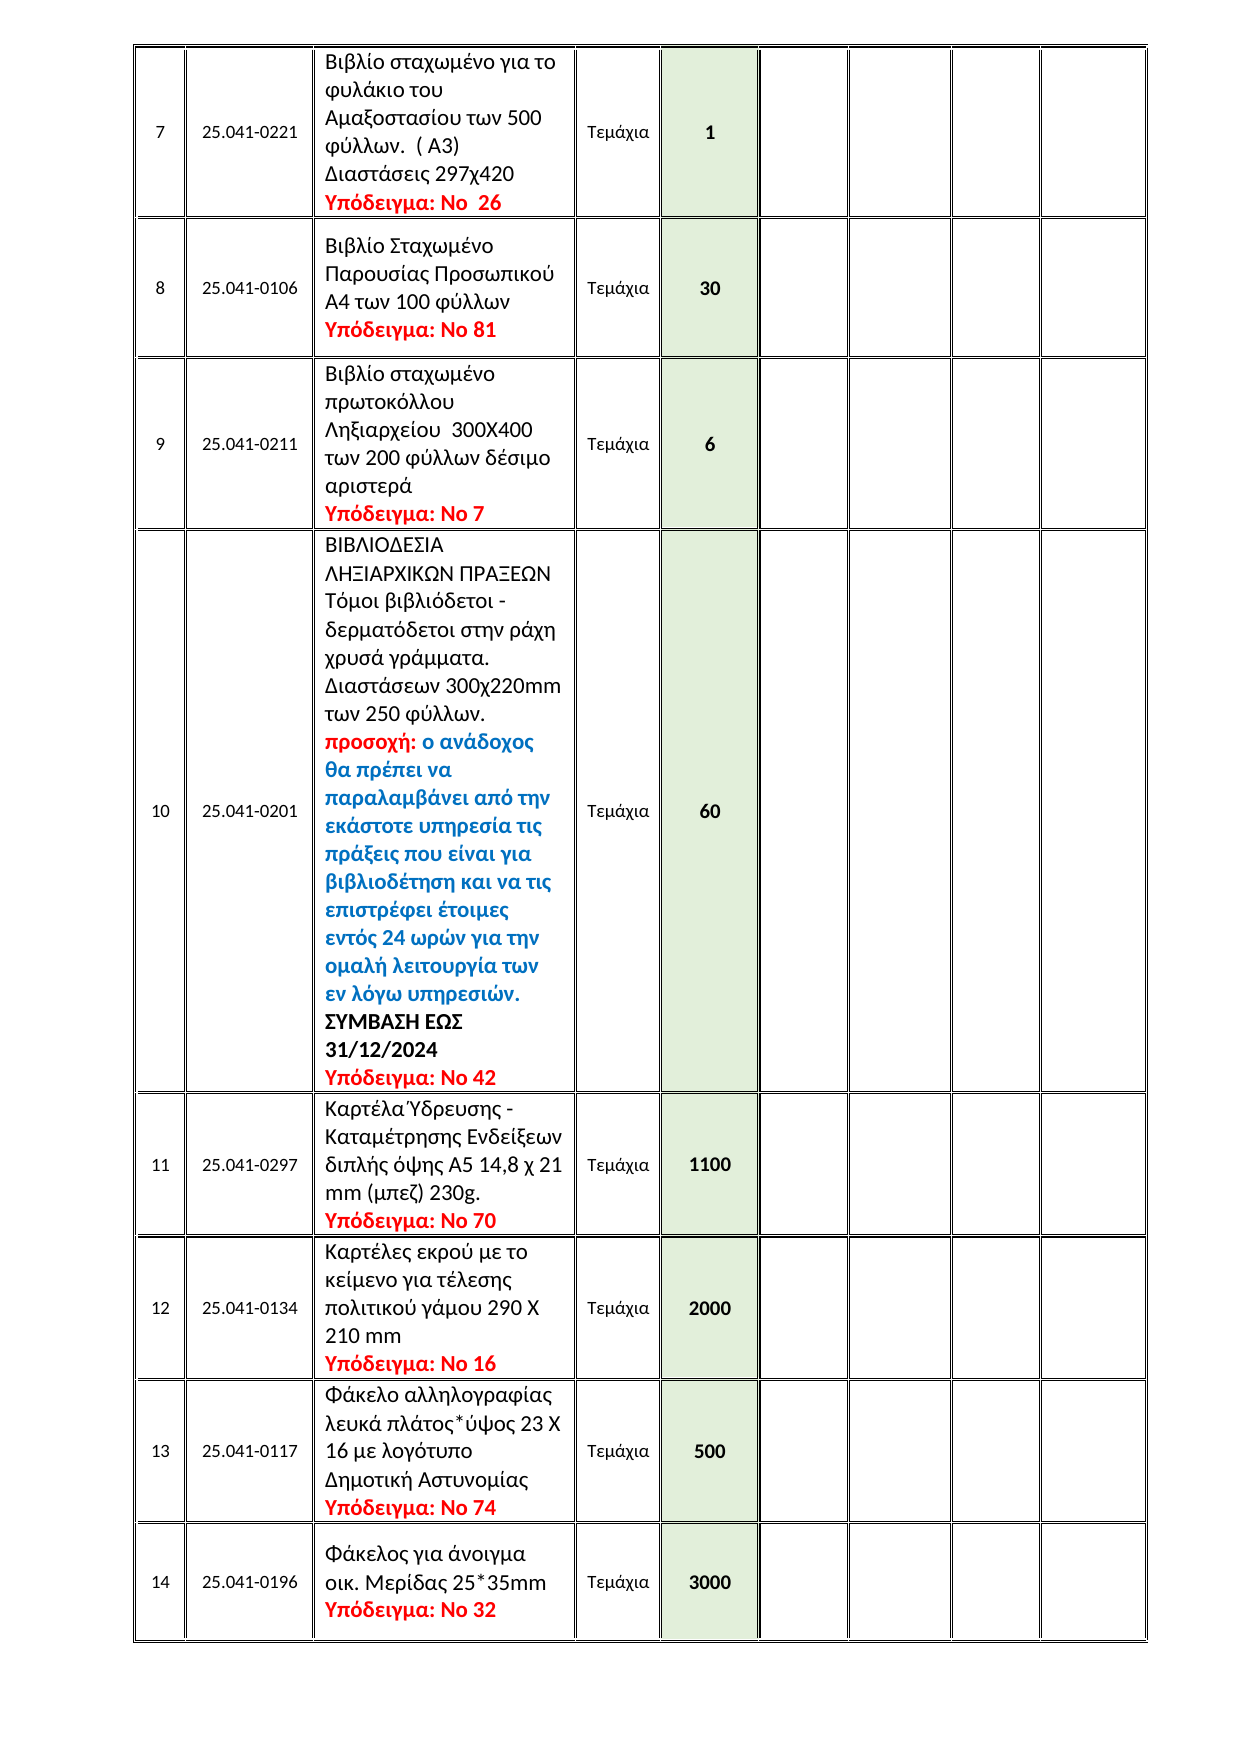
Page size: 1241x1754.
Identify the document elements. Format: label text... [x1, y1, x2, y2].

table_cell 12 [135, 1234, 186, 1377]
table_cell 25.041-0297 [187, 1094, 312, 1234]
table_cell 2000 [662, 1238, 757, 1377]
table_cell Βιβλίο σταχωμένο για το φυλάκιο του Αμαξοστασίου των 500 φύλλων. ( Α3) Διαστάσεις 297χ420 Υπόδειγμα: Νο 26 [314, 45, 576, 216]
table_cell [761, 1381, 847, 1521]
table_cell Τεμάχια [577, 1238, 659, 1377]
table_cell 3000 [661, 1521, 759, 1639]
table_cell Φάκελος για άνοιγμα οικ. Μερίδας 25*35mm Υπόδειγμα: Νο 32 [314, 1521, 576, 1639]
table_cell [850, 531, 950, 1091]
table_cell [1040, 1521, 1147, 1639]
table_cell [1042, 359, 1145, 527]
table_cell 25.041-0221 [186, 45, 314, 216]
table_cell Τεμάχια [576, 45, 661, 216]
table_cell [850, 1238, 950, 1377]
table_cell [850, 1381, 950, 1521]
table_cell [759, 1524, 848, 1639]
table_cell [1040, 45, 1147, 216]
table_cell 1100 [662, 1094, 757, 1234]
table_cell Τεμάχια [577, 1094, 659, 1234]
table_cell 11 [135, 1091, 186, 1234]
table_cell [1042, 531, 1145, 1091]
table_cell [1042, 1094, 1145, 1234]
table_cell 13 [136, 1378, 184, 1521]
table_cell Τεμάχια [577, 1381, 659, 1521]
table_cell 10 [136, 528, 184, 1091]
table_cell Φάκελο αλληλογραφίας λευκά πλάτος*ύψος 23 Χ 16 με λογότυπο Δημοτική Αστυνομίας Υπόδειγμα: Νο 74 [315, 1381, 574, 1521]
table_cell [953, 531, 1039, 1091]
table_cell Βιβλίο σταχωμένo πρωτοκόλλου Ληξιαρχείου 300X400 των 200 φύλλων δέσιμο αριστερά Υπόδειγμα: Νο 7 [315, 359, 574, 527]
table_cell 25.041-0201 [187, 531, 312, 1091]
table_cell 25.041-0134 [187, 1238, 312, 1377]
table_cell [1042, 219, 1145, 356]
table_cell 9 [135, 356, 186, 527]
table_cell ΒΙΒΛΙΟΔΕΣΙΑ ΛΗΞΙΑΡΧΙΚΩΝ ΠΡΑΞΕΩΝ Τόμοι βιβλιόδετοι -δερματόδετοι στην ράχη χρυσά γράμματα. Διαστάσεων 300χ220mm των 250 φύλλων. προσοχή: ο ανάδοχος θα πρέπει να παραλαμβάνει από την εκάστοτε υπηρεσία τις πράξεις που είναι για βιβλιοδέτηση και να τις επιστρέφει έτοιμες εντός 24 ωρών για την ομαλή λειτουργία των εν λόγω υπηρεσιών. ΣΥΜΒΑΣΗ ΕΩΣ 31/12/2024 Υπόδειγμα: Νο 42 [315, 531, 574, 1091]
table_cell Τεμάχια [577, 531, 659, 1091]
table_cell Βιβλίο Σταχωμένο Παρουσίας Προσωπικού Α4 των 100 φύλλων Υπόδειγμα: Νο 81 [315, 219, 574, 356]
table_cell [953, 359, 1039, 527]
table_cell [953, 1381, 1039, 1521]
table_cell [850, 1094, 950, 1234]
table_cell [761, 1238, 847, 1377]
table_cell [850, 359, 950, 527]
table_cell 6 [662, 359, 757, 527]
table_cell [850, 219, 950, 356]
table_cell [759, 48, 848, 216]
table_cell [761, 359, 847, 527]
table_cell 14 [136, 1521, 186, 1639]
table_cell 25.041-0117 [187, 1381, 312, 1521]
table_cell [953, 1094, 1039, 1234]
table_cell 500 [662, 1381, 757, 1521]
table_cell 1 [661, 45, 759, 216]
table_cell [848, 47, 951, 216]
table_cell [848, 1524, 951, 1639]
table_cell [761, 1094, 847, 1234]
table_cell [953, 1238, 1039, 1377]
table_cell [951, 1524, 1040, 1639]
table_cell [951, 47, 1040, 216]
table_cell Τεμάχια [577, 359, 659, 527]
table_cell [953, 219, 1039, 356]
table_cell [1042, 1381, 1145, 1521]
table_cell Τεμάχια [577, 219, 659, 356]
table_cell 7 [135, 45, 186, 216]
table_cell [761, 219, 847, 356]
table_cell 25.041-0106 [187, 219, 312, 356]
table_cell 60 [662, 531, 757, 1091]
table_cell 8 [136, 216, 184, 356]
table_cell [761, 531, 847, 1091]
table_cell 25.041-0211 [187, 359, 312, 527]
table_cell Τεμάχια [576, 1521, 661, 1639]
table_cell 25.041-0196 [186, 1521, 314, 1639]
table_cell Καρτέλες εκρού με το κείμενο για τέλεσης πολιτικού γάμου 290 X 210 mm Υπόδειγμα: Νο 16 [315, 1238, 574, 1377]
table_cell Καρτέλα Ύδρευσης - Καταμέτρησης Ενδείξεων διπλής όψης Α5 14,8 χ 21 mm (μπεζ) 230g. Υπόδειγμα: Νο 70 [315, 1094, 574, 1234]
table_cell 30 [662, 219, 757, 356]
table_cell [1042, 1238, 1145, 1377]
